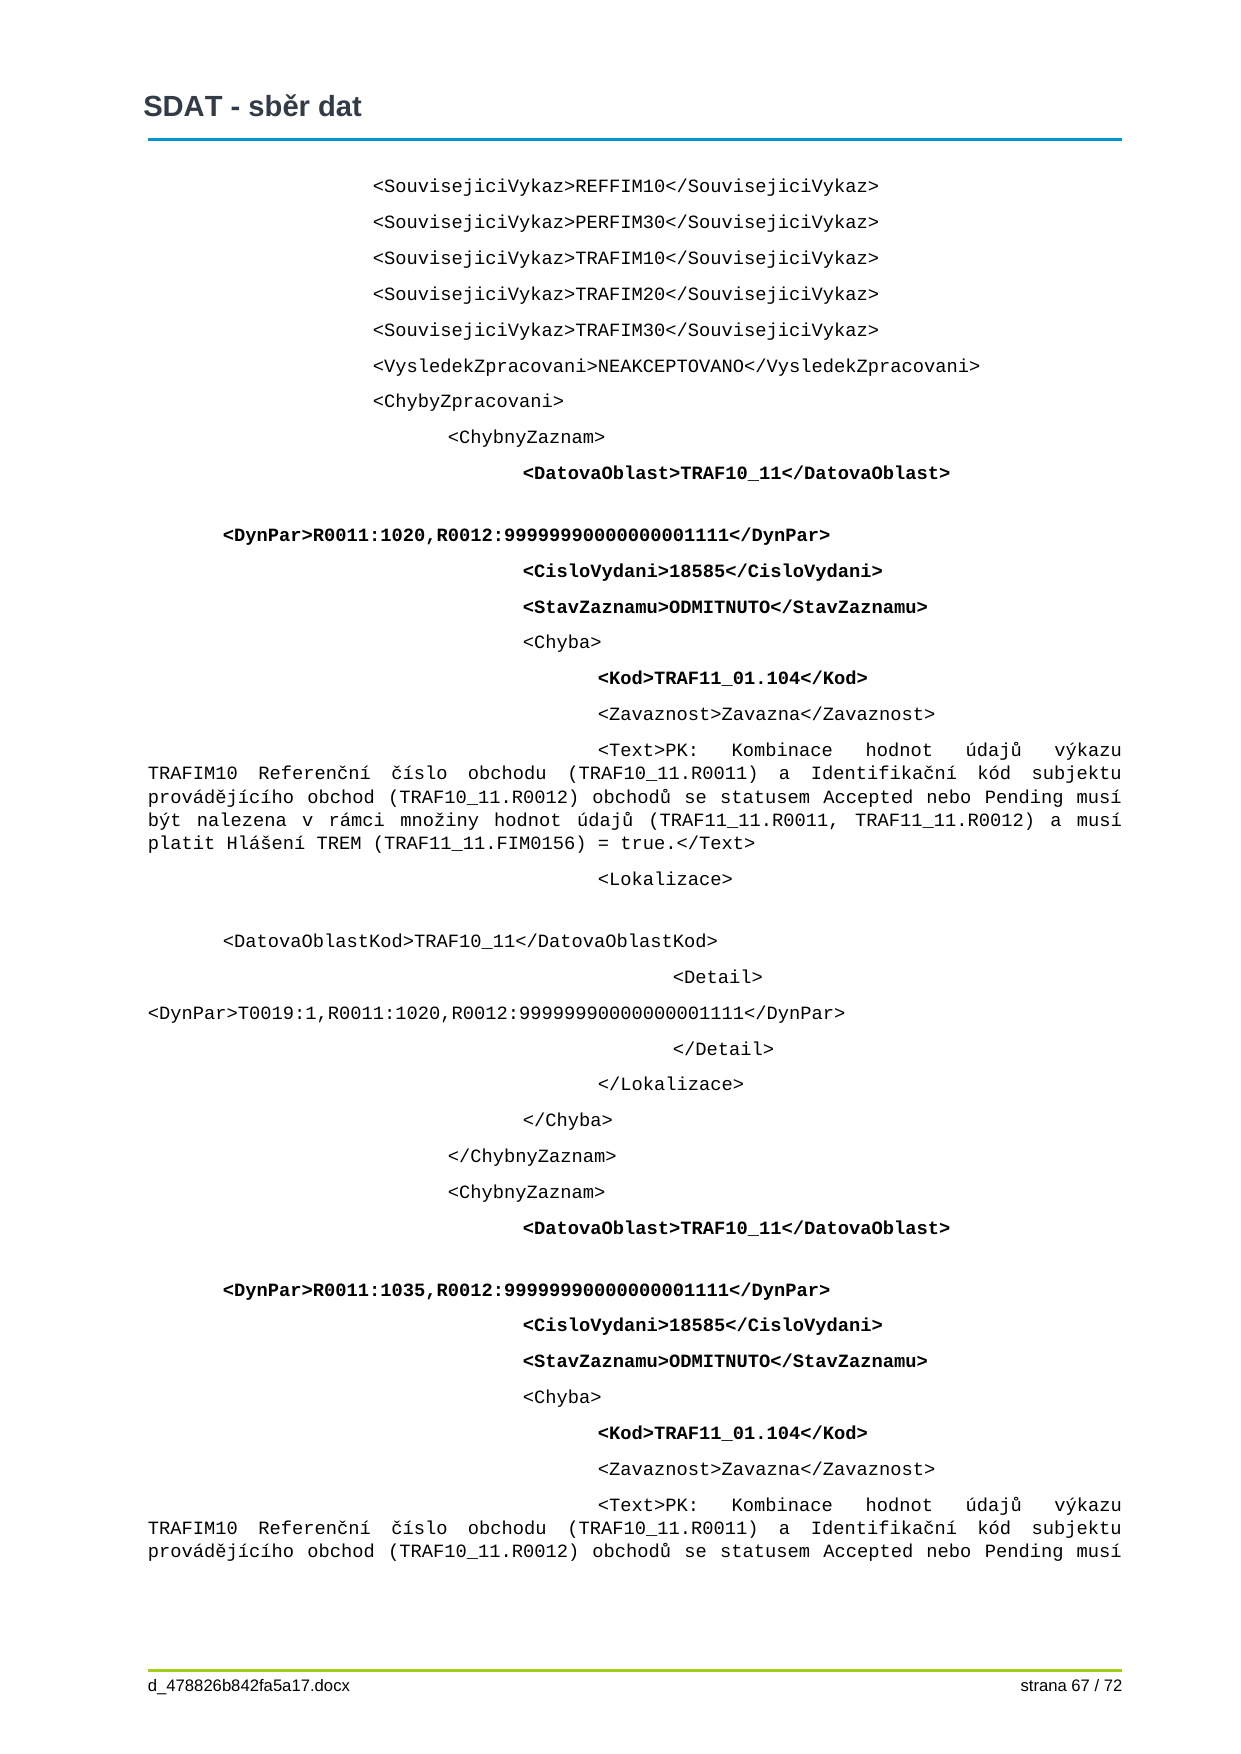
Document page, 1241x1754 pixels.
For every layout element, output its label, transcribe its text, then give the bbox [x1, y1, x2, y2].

text <SouvisejiciVykaz>PERFIM30</SouvisejiciVykaz> [148, 213, 1122, 234]
text <Kod>TRAF11_01.104</Kod> [148, 1424, 1122, 1445]
text <DynPar>R0011:1020,R0012:99999990000000001111</DynPar> [148, 500, 1122, 547]
text <Lokalizace> [148, 870, 1122, 891]
text <SouvisejiciVykaz>TRAFIM20</SouvisejiciVykaz> [148, 285, 1122, 306]
text <DatovaOblastKod>TRAF10_11</DatovaOblastKod> [148, 906, 1122, 953]
text <SouvisejiciVykaz>TRAFIM10</SouvisejiciVykaz> [148, 249, 1122, 270]
text <ChybnyZaznam> [148, 428, 1122, 449]
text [148, 1495, 1122, 1563]
text <Kod>TRAF11_01.104</Kod> [148, 669, 1122, 690]
text <CisloVydani>18585</CisloVydani> [148, 1316, 1122, 1337]
text <Chyba> [148, 633, 1122, 654]
text <StavZaznamu>ODMITNUTO</StavZaznamu> [148, 597, 1122, 619]
text <Chyba> [148, 1388, 1122, 1409]
text <SouvisejiciVykaz>TRAFIM30</SouvisejiciVykaz> [148, 321, 1122, 342]
text </Detail> [148, 1039, 1122, 1061]
text <ChybnyZaznam> [148, 1183, 1122, 1204]
text <VysledekZpracovani>NEAKCEPTOVANO</VysledekZpracovani> [148, 356, 1122, 378]
text </ChybnyZaznam> [148, 1147, 1122, 1168]
text <Zavaznost>Zavazna</Zavaznost> [148, 705, 1122, 726]
text <DynPar>R0011:1035,R0012:99999990000000001111</DynPar> [148, 1254, 1122, 1302]
text <DynPar>T0019:1,R0011:1020,R0012:99999990000000001111</DynPar> [148, 1003, 1122, 1025]
text <StavZaznamu>ODMITNUTO</StavZaznamu> [148, 1352, 1122, 1373]
text <DatovaOblast>TRAF10_11</DatovaOblast> [148, 1218, 1122, 1240]
text <CisloVydani>18585</CisloVydani> [148, 562, 1122, 583]
text <Detail> [148, 968, 1122, 989]
text <DatovaOblast>TRAF10_11</DatovaOblast> [148, 464, 1122, 485]
text <SouvisejiciVykaz>REFFIM10</SouvisejiciVykaz> [148, 177, 1122, 198]
text </Chyba> [148, 1111, 1122, 1132]
text <Zavaznost>Zavazna</Zavaznost> [148, 1459, 1122, 1481]
text </Lokalizace> [148, 1075, 1122, 1096]
text <ChybyZpracovani> [148, 392, 1122, 413]
